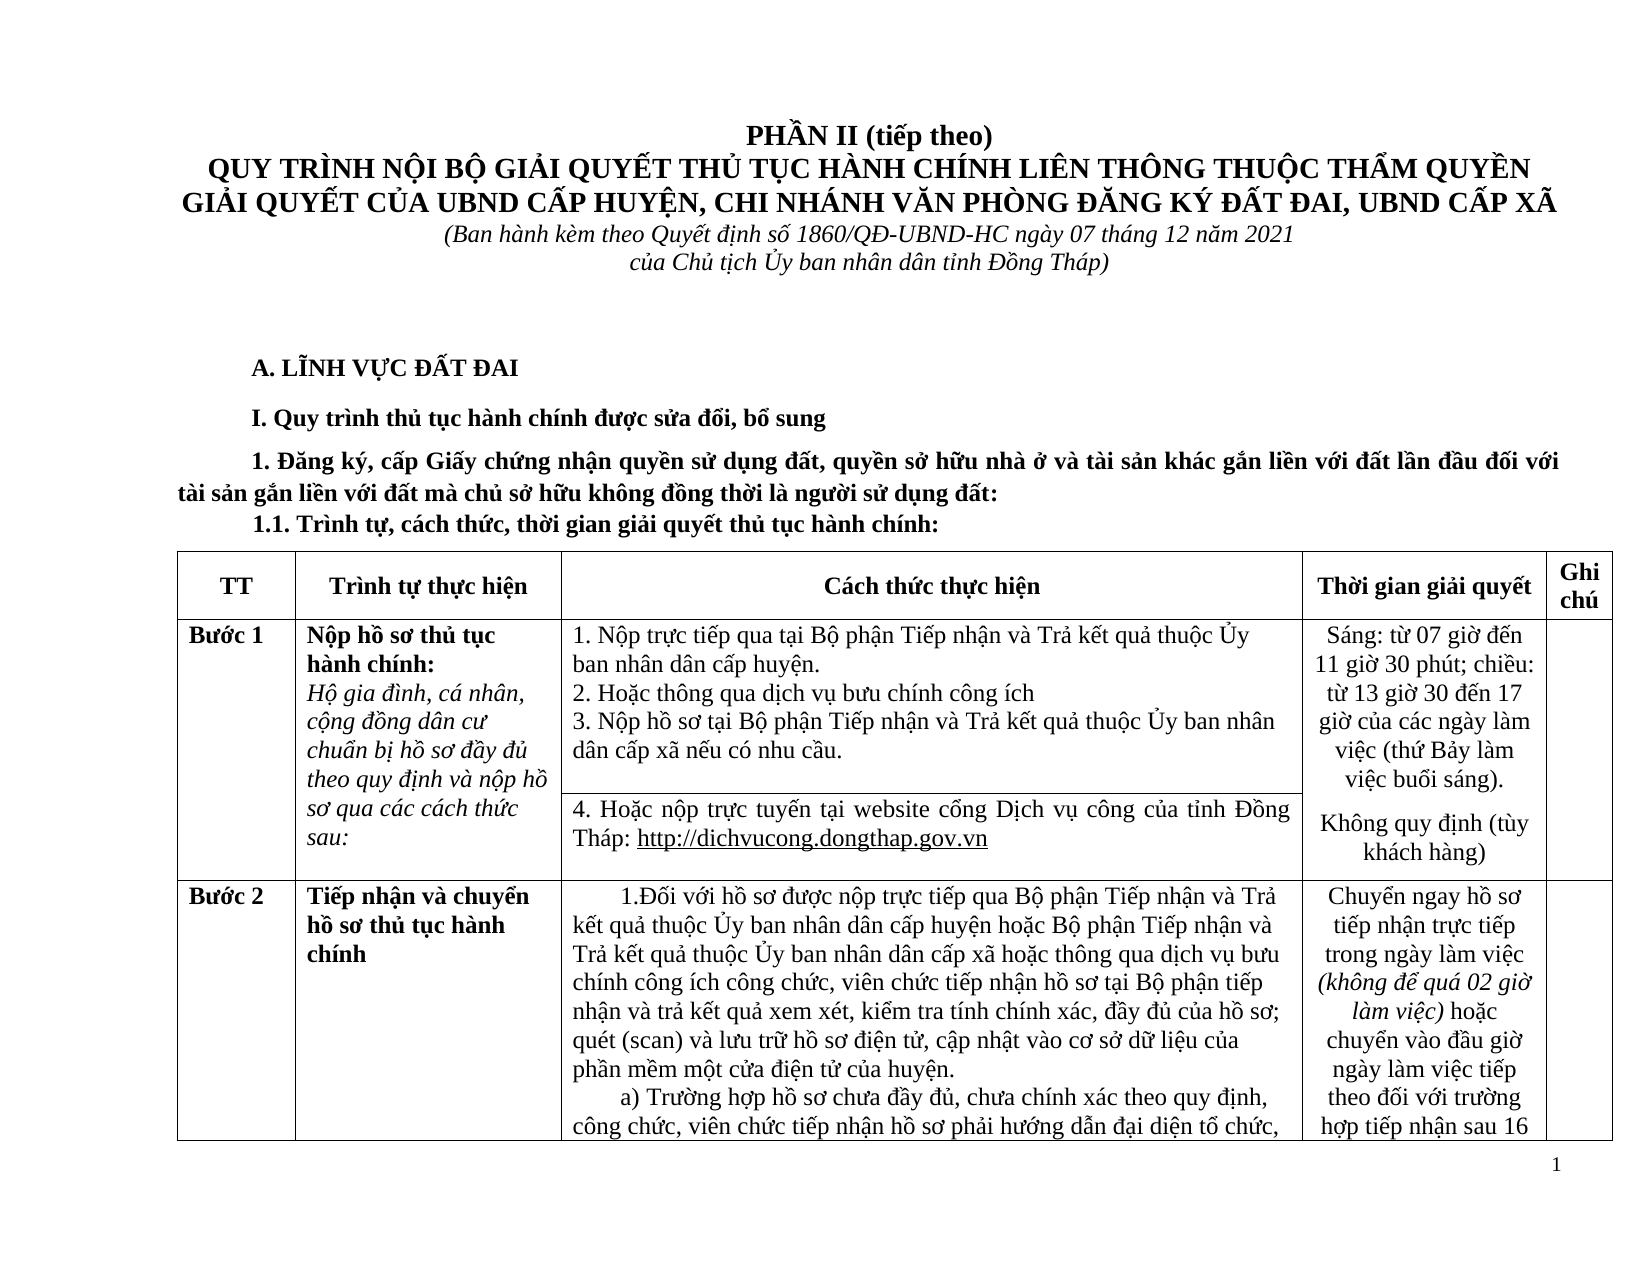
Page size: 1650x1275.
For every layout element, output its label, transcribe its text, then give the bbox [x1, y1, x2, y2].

table_cell [1547, 881, 1612, 1140]
table_header Trình tự thực hiện [296, 552, 561, 619]
table_cell Sáng: từ 07 giờ đến 11 giờ 30 phút; chiều: từ 13 giờ 30 đến 17 giờ của các ngày làm việc (thứ Bảy làm việc buổi sáng). [1303, 620, 1546, 793]
text PHẦN II (tiếp theo) [177, 118, 1561, 152]
table_header TT [178, 552, 295, 619]
text QUY TRÌNH NỘI BỘ GIẢI QUYẾT THỦ TỤC HÀNH CHÍNH LIÊN THÔNG THUỘC THẨM QUYỀN GIẢI QUYẾT CỦA UBND CẤP HUYỆN, CHI NHÁNH VĂN PHÒNG ĐĂNG KÝ ĐẤT ĐAI, UBND CẤP XÃ [177, 152, 1561, 219]
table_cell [1303, 881, 1546, 1140]
table_header Cách thức thực hiện [562, 552, 1302, 619]
table_cell 1. Nộp trực tiếp qua tại Bộ phận Tiếp nhận và Trả kết quả thuộc Ủy ban nhân dân cấp huyện. 2. Hoặc thông qua dịch vụ bưu chính công ích 3. Nộp hồ sơ tại Bộ phận Tiếp nhận và Trả kết quả thuộc Ủy ban nhân dân cấp xã nếu có nhu cầu. [562, 620, 1302, 793]
text của Chủ tịch Ủy ban nhân dân tỉnh Đồng Tháp) [177, 247, 1561, 276]
table_cell Nộp hồ sơ thủ tục hành chính: Hộ gia đình, cá nhân, cộng đồng dân cư chuẩn bị hồ sơ đầy đủ theo quy định và nộp hồ sơ qua các cách thức sau: [296, 620, 561, 880]
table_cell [562, 881, 1302, 1140]
text 1. Đăng ký, cấp Giấy chứng nhận quyền sử dụng đất, quyền sở hữu nhà ở và tài sản khác gắn liền với đất lần đầu đối với tài sản gắn liền với đất mà chủ sở hữu không đồng thời là người sử dụng đất: [177, 446, 1561, 507]
table_header Thời gian giải quyết [1303, 552, 1546, 619]
table_cell Không quy định (tùy khách hàng) [1303, 793, 1546, 880]
text 1.1. Trình tự, cách thức, thời gian giải quyết thủ tục hành chính: [177, 509, 1561, 538]
table_cell 4. Hoặc nộp trực tuyến tại website cổng Dịch vụ công của tỉnh Đồng Tháp: http://dichvucong.dongthap.gov.vn [562, 794, 1302, 880]
text I. Quy trình thủ tục hành chính được sửa đổi, bổ sung [177, 396, 1561, 434]
text A. LĨNH VỰC ĐẤT ĐAI [177, 346, 1561, 384]
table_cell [296, 881, 561, 1140]
text (Ban hành kèm theo Quyết định số 1860/QĐ-UBND-HC ngày 07 tháng 12 năm 2021 [177, 219, 1561, 247]
table_cell Bước 1 [178, 620, 295, 880]
table_header Ghi chú [1547, 552, 1612, 619]
table_cell [1547, 620, 1612, 880]
table_cell Bước 2 [178, 881, 295, 1140]
